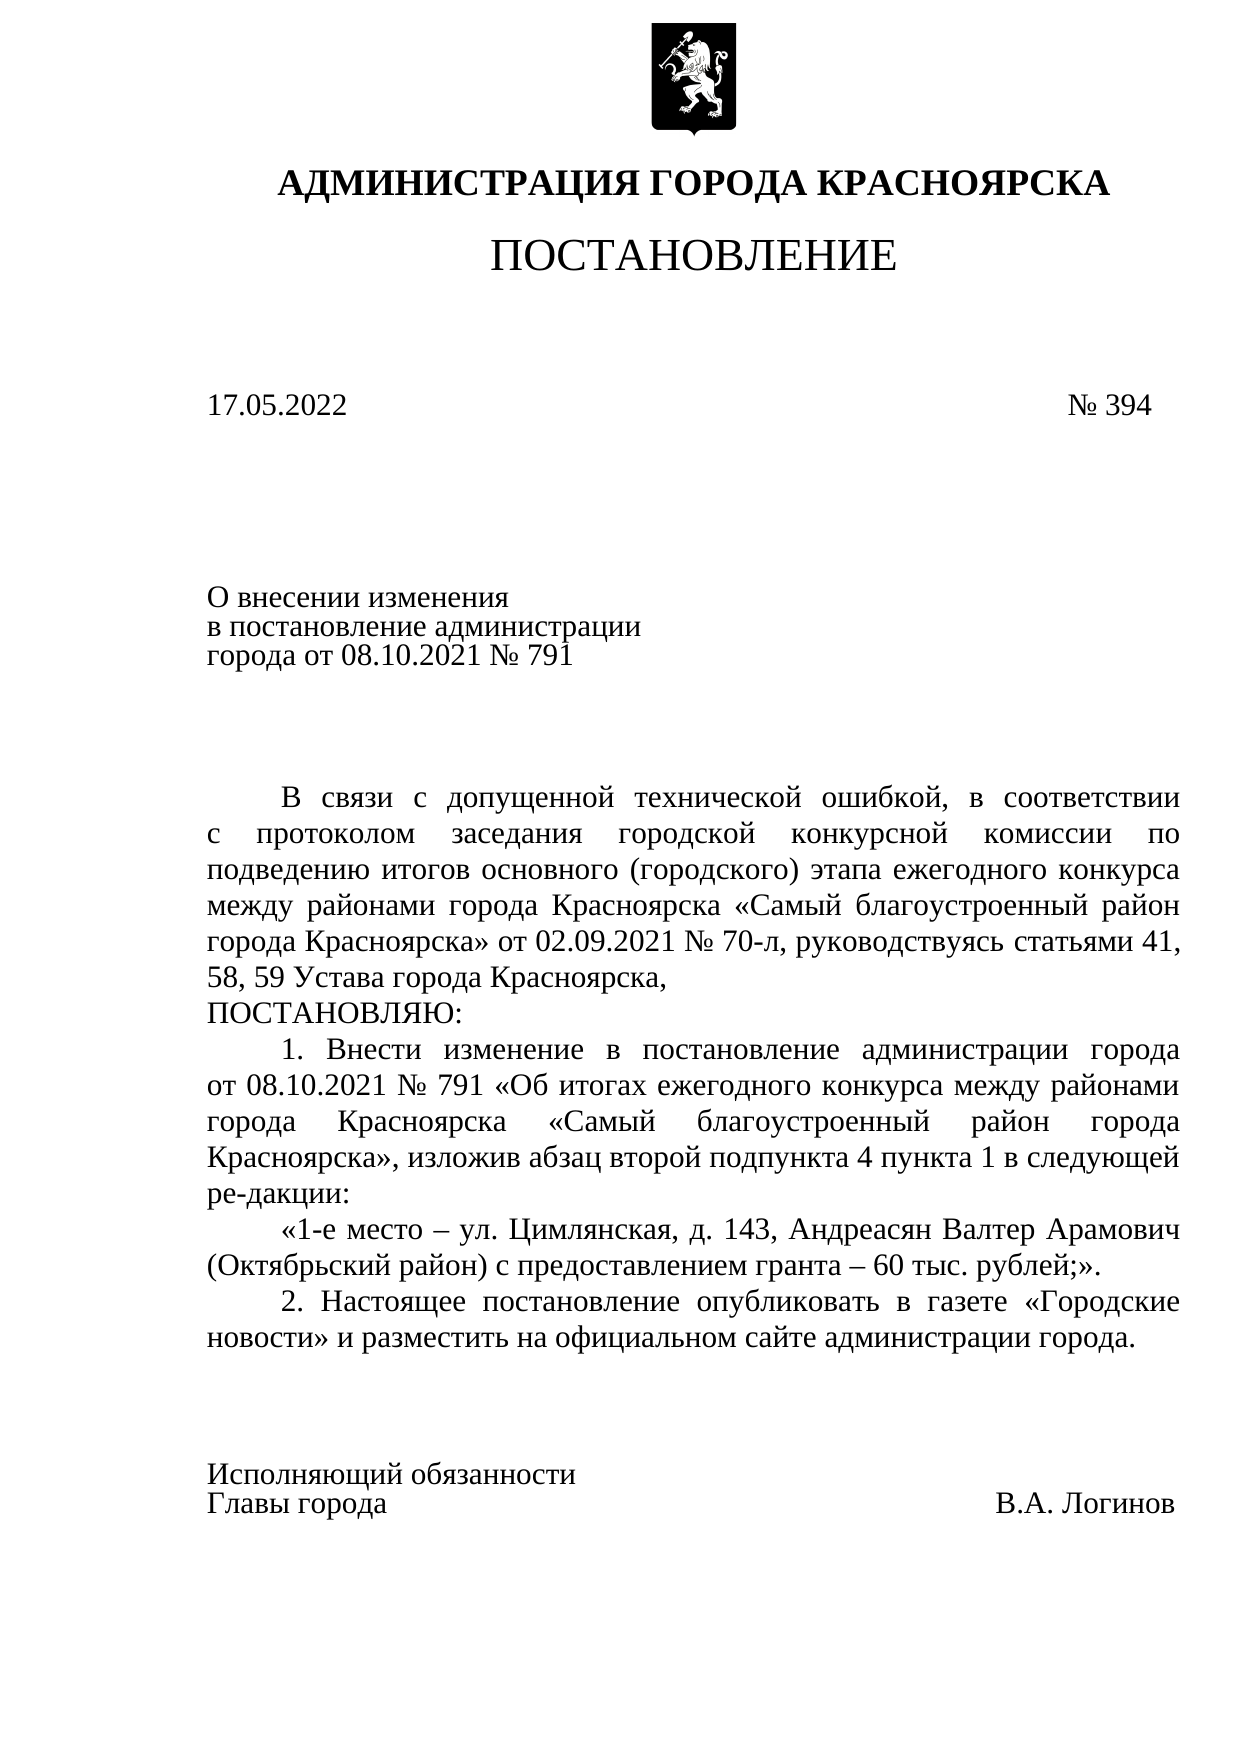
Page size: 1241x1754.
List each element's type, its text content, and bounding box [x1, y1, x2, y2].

table_header № 394 [694, 386, 1192, 422]
text города от 08.10.2021 № 791 [207, 642, 1181, 671]
text 1. Внести изменение в постановление администрации города от 08.10.2021 № 791 «Об итогах ежегодного конкурса между районами города Красноярска «Самый благоустроенный район города Красноярска», изложив абзац второй подпункта 4 пункта 1 в следующей ре-дакции: [207, 1030, 1181, 1210]
picture [651, 23, 737, 137]
text В связи с допущенной технической ошибкой, в соответствии с протоколом заседания городской конкурсной комиссии по подведению итогов основного (городского) этапа ежегодного конкурса между районами города Красноярска «Самый благоустроенный район города Красноярска» от 02.09.2021 № 70-л, руководствуясь статьями 41, 58, 59 Устава города Красноярска, [207, 779, 1181, 994]
text 2. Настоящее постановление опубликовать в газете «Городские новости» и разместить на официальном сайте администрации города. [207, 1282, 1181, 1354]
text «1-е место – ул. Цимлянская, д. 143, Андреасян Валтер Арамович (Октябрьский район) с предоставлением гранта – 60 тыс. рублей;». [207, 1210, 1181, 1282]
text ПОСТАНОВЛЯЮ: [207, 994, 1181, 1030]
text ПОСТАНОВЛЕНИЕ [207, 228, 1181, 280]
table_header 17.05.2022 [195, 386, 694, 422]
text в постановление администрации [207, 613, 1181, 642]
text АДМИНИСТРАЦИЯ ГОРОДА КРАСНОЯРСКА [207, 161, 1181, 204]
text Исполняющий обязанности [207, 1462, 1181, 1490]
text Главы города В.А. Логинов [207, 1490, 1181, 1519]
text О внесении изменения [207, 585, 1181, 613]
